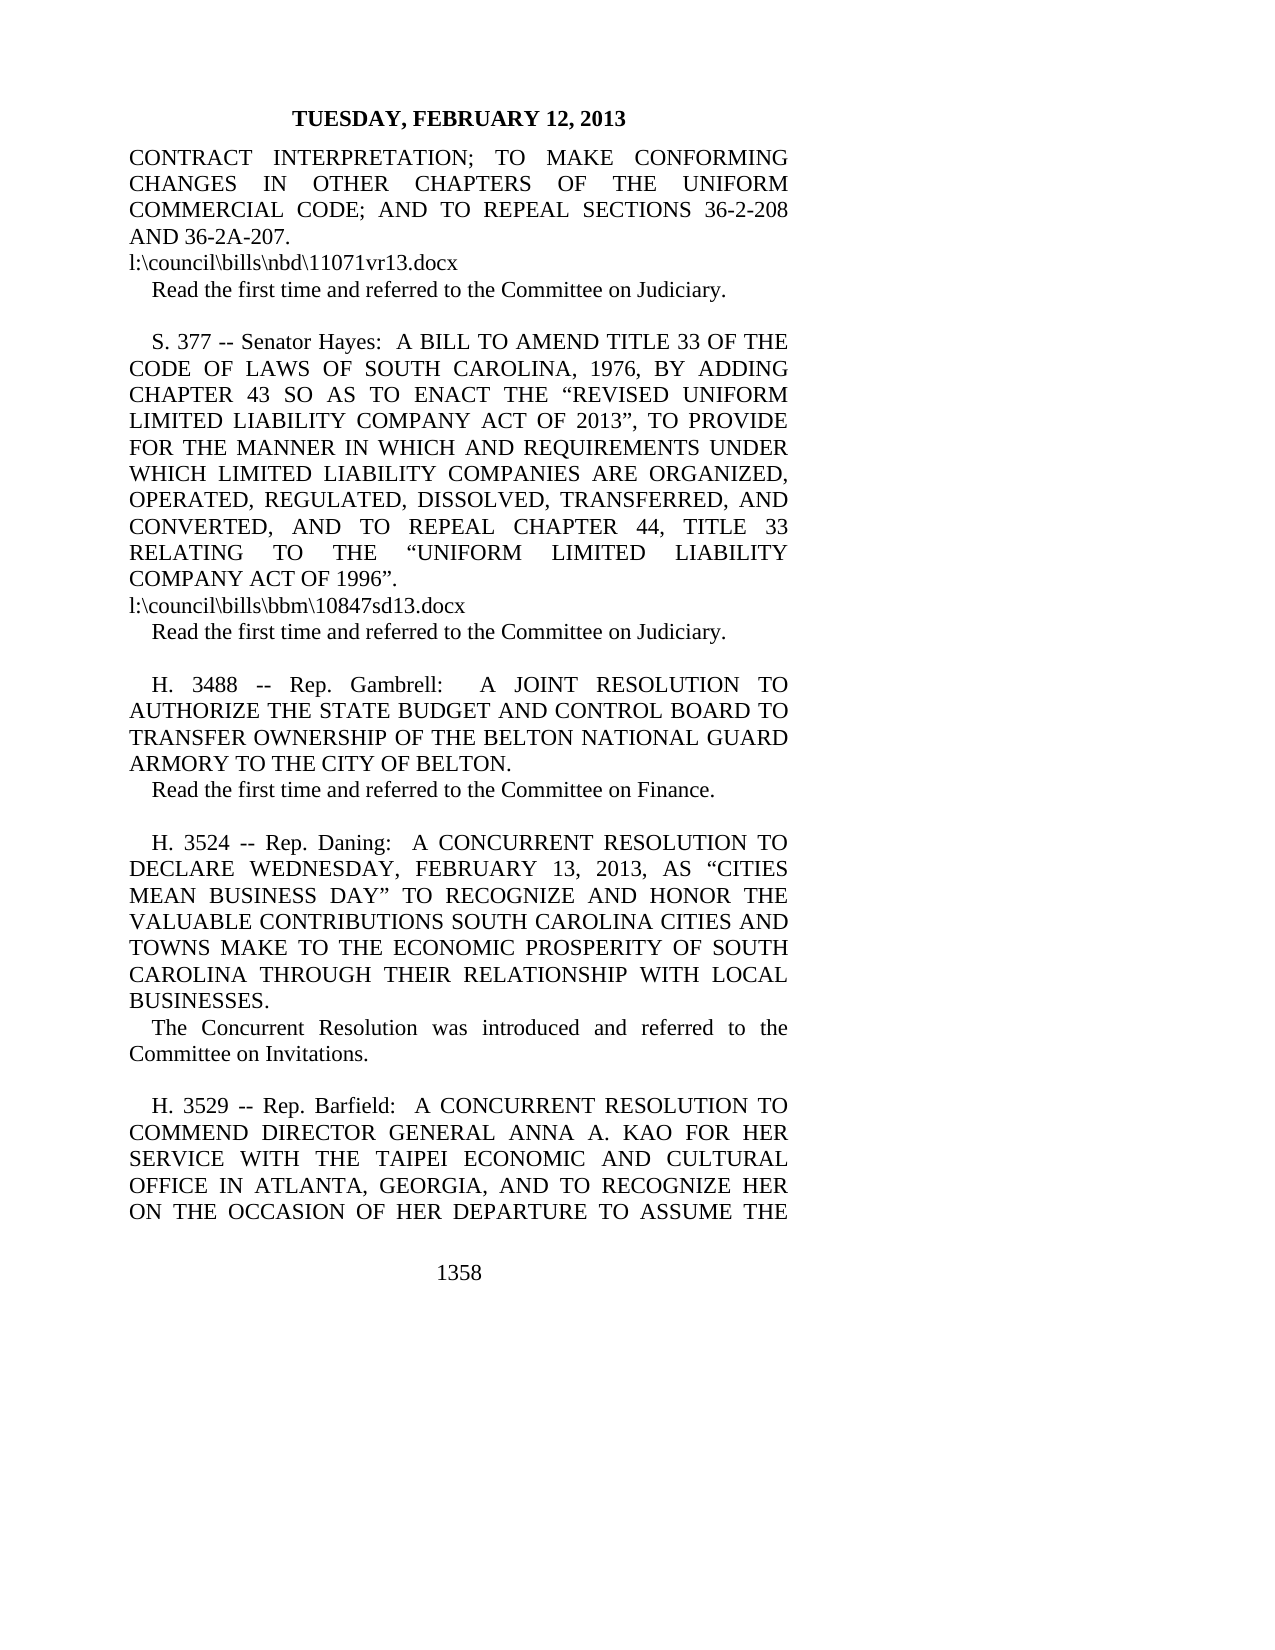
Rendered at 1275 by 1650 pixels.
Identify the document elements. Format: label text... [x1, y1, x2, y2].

text Read the first time and referred to the Committee on Finance. [129, 776, 789, 803]
text l:\council\bills\bbm\10847sd13.docx [129, 592, 789, 618]
text Read the first time and referred to the Committee on Judiciary. [129, 276, 789, 302]
text S. 377 -- Senator Hayes: A BILL TO AMEND TITLE 33 OF THE CODE OF LAWS OF SOUTH CAROLINA, 1976, BY ADDING CHAPTER 43 SO AS TO ENACT THE “REVISED UNIFORM LIMITED LIABILITY COMPANY ACT OF 2013”, TO PROVIDE FOR THE MANNER IN WHICH AND REQUIREMENTS UNDER WHICH LIMITED LIABILITY COMPANIES ARE ORGANIZED, OPERATED, REGULATED, DISSOLVED, TRANSFERRED, AND CONVERTED, AND TO REPEAL CHAPTER 44, TITLE 33 RELATING TO THE “UNIFORM LIMITED LIABILITY COMPANY ACT OF 1996”. [129, 328, 789, 592]
text l:\council\bills\nbd\11071vr13.docx [129, 249, 789, 276]
text Read the first time and referred to the Committee on Judiciary. [129, 618, 789, 644]
text H. 3488 -- Rep. Gambrell: A JOINT RESOLUTION TO AUTHORIZE THE STATE BUDGET AND CONTROL BOARD TO TRANSFER OWNERSHIP OF THE BELTON NATIONAL GUARD ARMORY TO THE CITY OF BELTON. [129, 671, 789, 776]
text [129, 1093, 789, 1224]
text The Concurrent Resolution was introduced and referred to the Committee on Invitations. [129, 1013, 789, 1066]
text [129, 144, 789, 249]
text H. 3524 -- Rep. Daning: A CONCURRENT RESOLUTION TO DECLARE WEDNESDAY, FEBRUARY 13, 2013, AS “CITIES MEAN BUSINESS DAY” TO RECOGNIZE AND HONOR THE VALUABLE CONTRIBUTIONS SOUTH CAROLINA CITIES AND TOWNS MAKE TO THE ECONOMIC PROSPERITY OF SOUTH CAROLINA THROUGH THEIR RELATIONSHIP WITH LOCAL BUSINESSES. [129, 829, 789, 1013]
